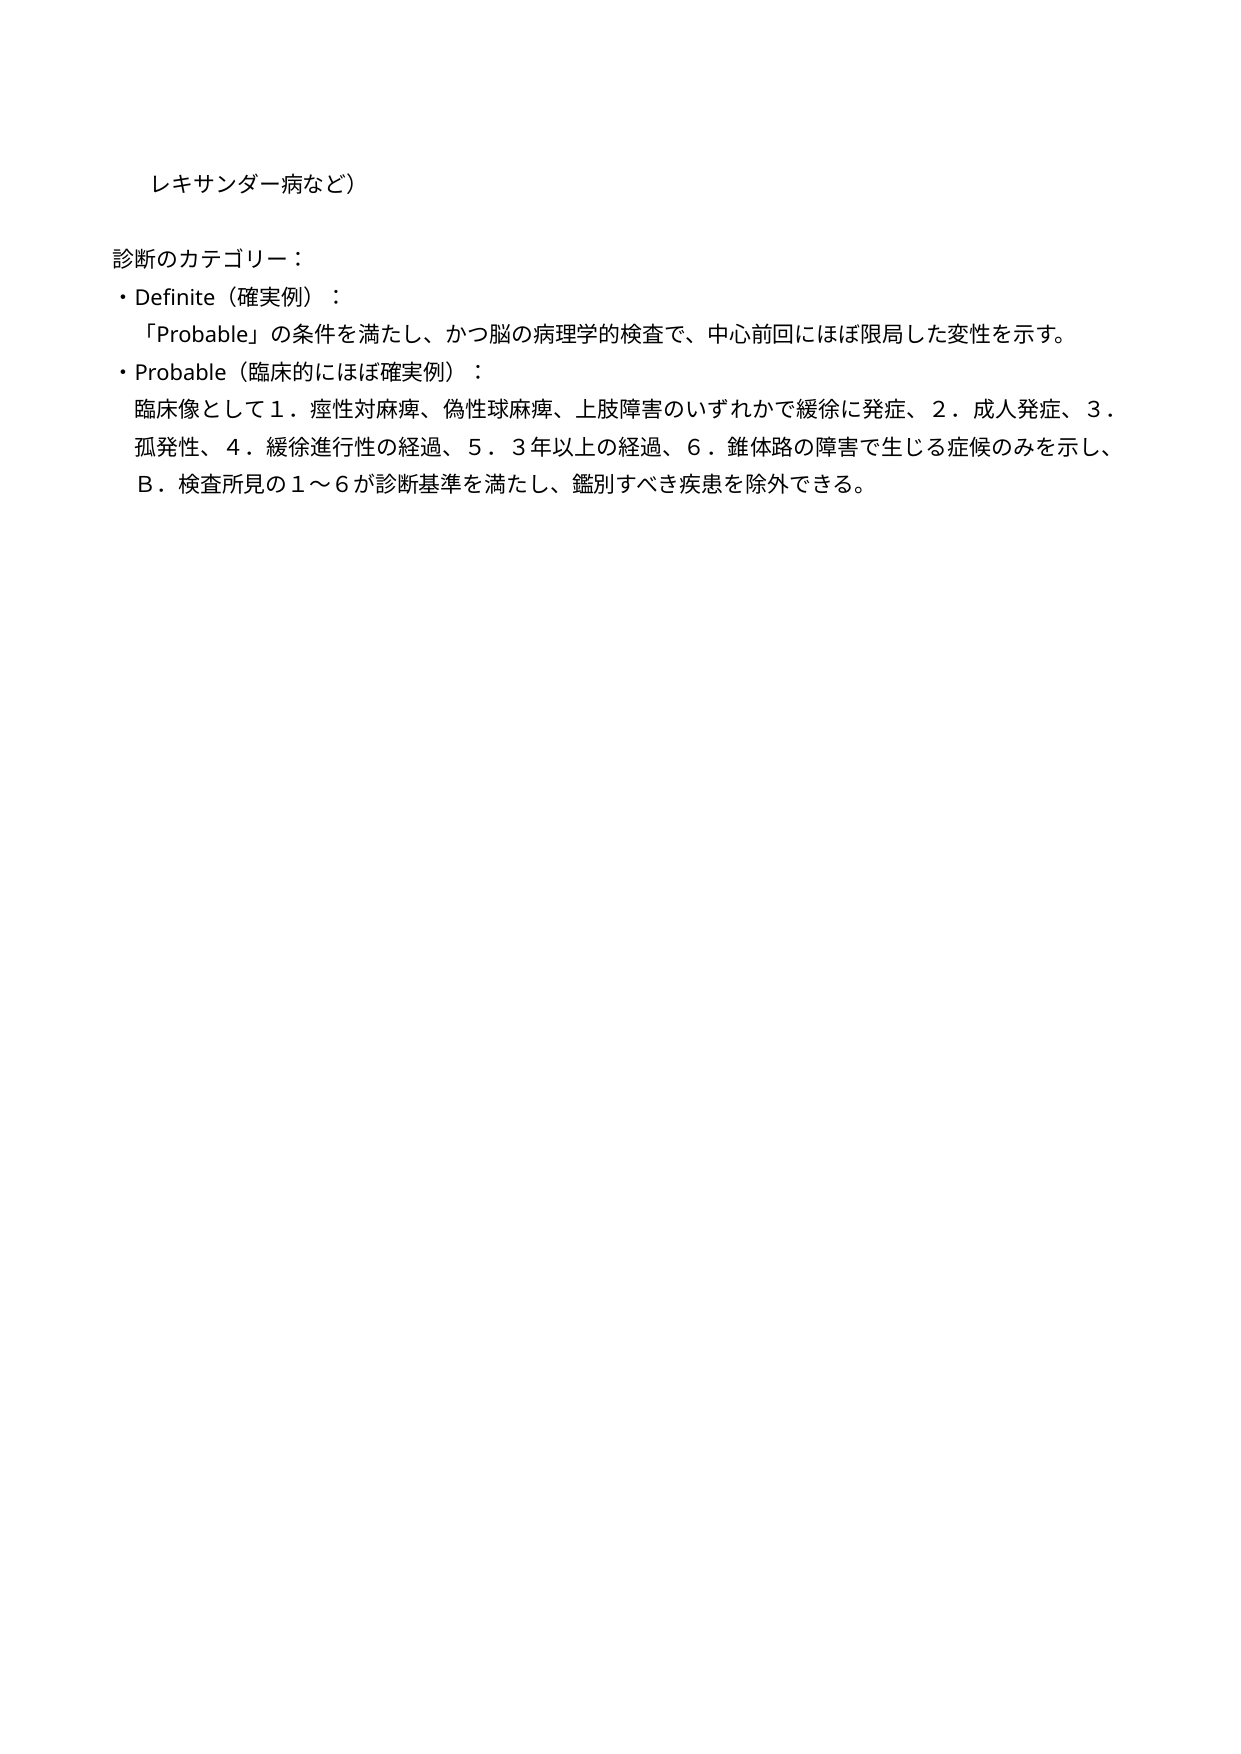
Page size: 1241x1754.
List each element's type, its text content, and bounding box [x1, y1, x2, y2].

text 診断のカテゴリー： [113, 239, 1128, 277]
text 「Probable」の条件を満たし、かつ脳の病理学的検査で、中心前回にほぼ限局した変性を示す。 [134, 314, 1128, 352]
text ・Definite（確実例）： [112, 277, 1128, 314]
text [149, 164, 1128, 202]
text ・Probable（臨床的にほぼ確実例）： [112, 352, 1128, 389]
text 臨床像として１．痙性対麻痺、偽性球麻痺、上肢障害のいずれかで緩徐に発症、２．成人発症、３．孤発性、４．緩徐進行性の経過、５．３年以上の経過、６．錐体路の障害で生じる症候のみを示し、Ｂ．検査所見の１～６が診断基準を満たし、鑑別すべき疾患を除外できる。 [134, 389, 1128, 502]
